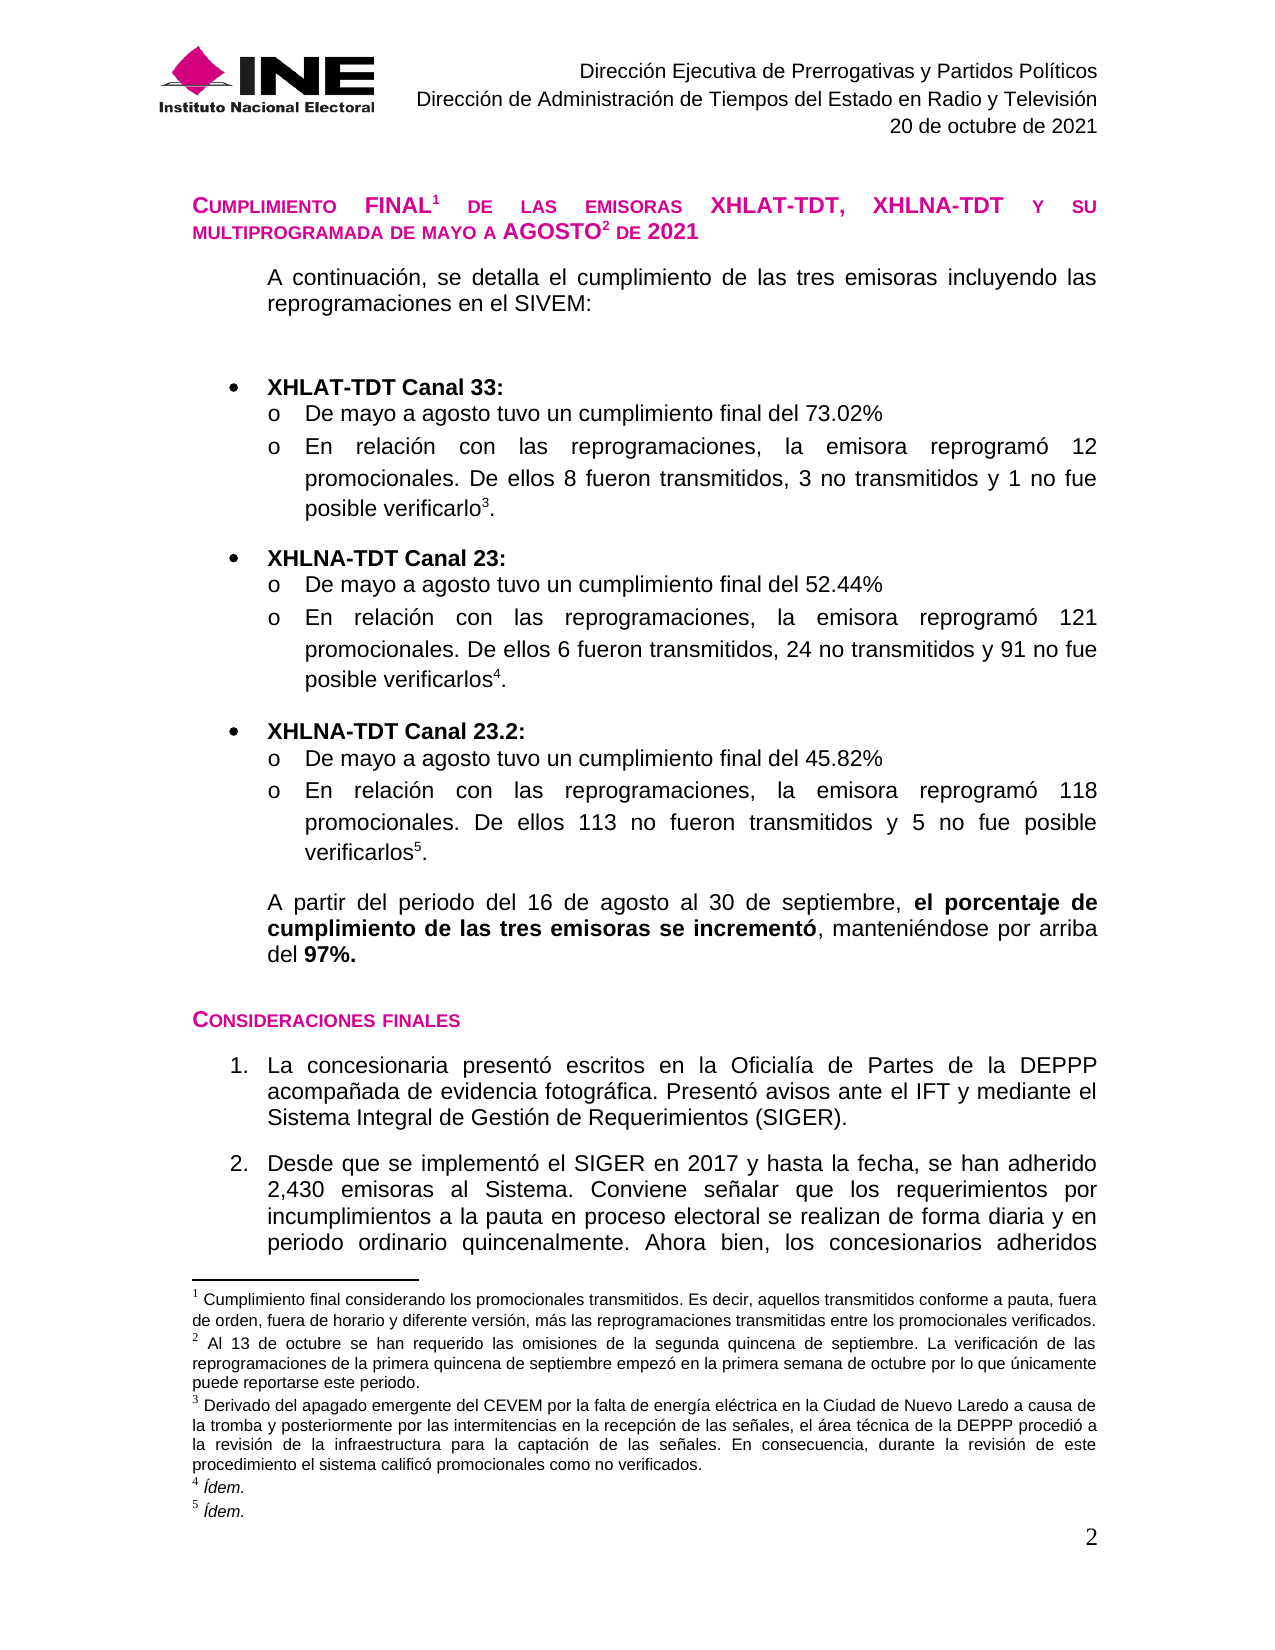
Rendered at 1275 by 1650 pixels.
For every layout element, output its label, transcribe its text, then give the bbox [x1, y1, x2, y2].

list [229, 1150, 1098, 1255]
list XHLAT-TDT Canal 33: [229, 374, 1098, 400]
list A continuación, se detalla el cumplimiento de las tres emisoras incluyendo las reprogramaciones en el SIVEM: [267, 264, 1098, 317]
list Consideraciones finales [192, 1006, 1098, 1032]
list En relación con las reprogramaciones, la emisora reprogramó 12 promocionales. De ellos 8 fueron transmitidos, 3 no transmitidos y 1 no fue posible verificarlo. [267, 433, 1098, 522]
list De mayo a agosto tuvo un cumplimiento final del 45.82% [267, 744, 1098, 773]
list De mayo a agosto tuvo un cumplimiento final del 52.44% [267, 571, 1098, 599]
list En relación con las reprogramaciones, la emisora reprogramó 121 promocionales. De ellos 6 fueron transmitidos, 24 no transmitidos y 91 no fue posible verificarlos. [267, 603, 1098, 692]
picture [157, 42, 374, 115]
list La concesionaria presentó escritos en la Oficialía de Partes de la DEPPP acompañada de evidencia fotográfica. Presentó avisos ante el IFT y mediante el Sistema Integral de Gestión de Requerimientos (SIGER). [229, 1052, 1098, 1131]
list XHLNA-TDT Canal 23: [229, 545, 1098, 571]
list En relación con las reprogramaciones, la emisora reprogramó 118 promocionales. De ellos 113 no fueron transmitidos y 5 no fue posible verificarlos. [267, 777, 1098, 866]
list Cumplimiento FINAL de las emisoras XHLAT-TDT, XHLNA-TDT y su multiprogramada de mayo a AGOSTO de 2021 [192, 192, 1098, 245]
list XHLNA-TDT Canal 23.2: [229, 718, 1098, 744]
list De mayo a agosto tuvo un cumplimiento final del 73.02% [267, 400, 1098, 429]
list A partir del periodo del 16 de agosto al 30 de septiembre, el porcentaje de cumplimiento de las tres emisoras se incrementó, manteniéndose por arriba del 97%. [267, 889, 1098, 968]
